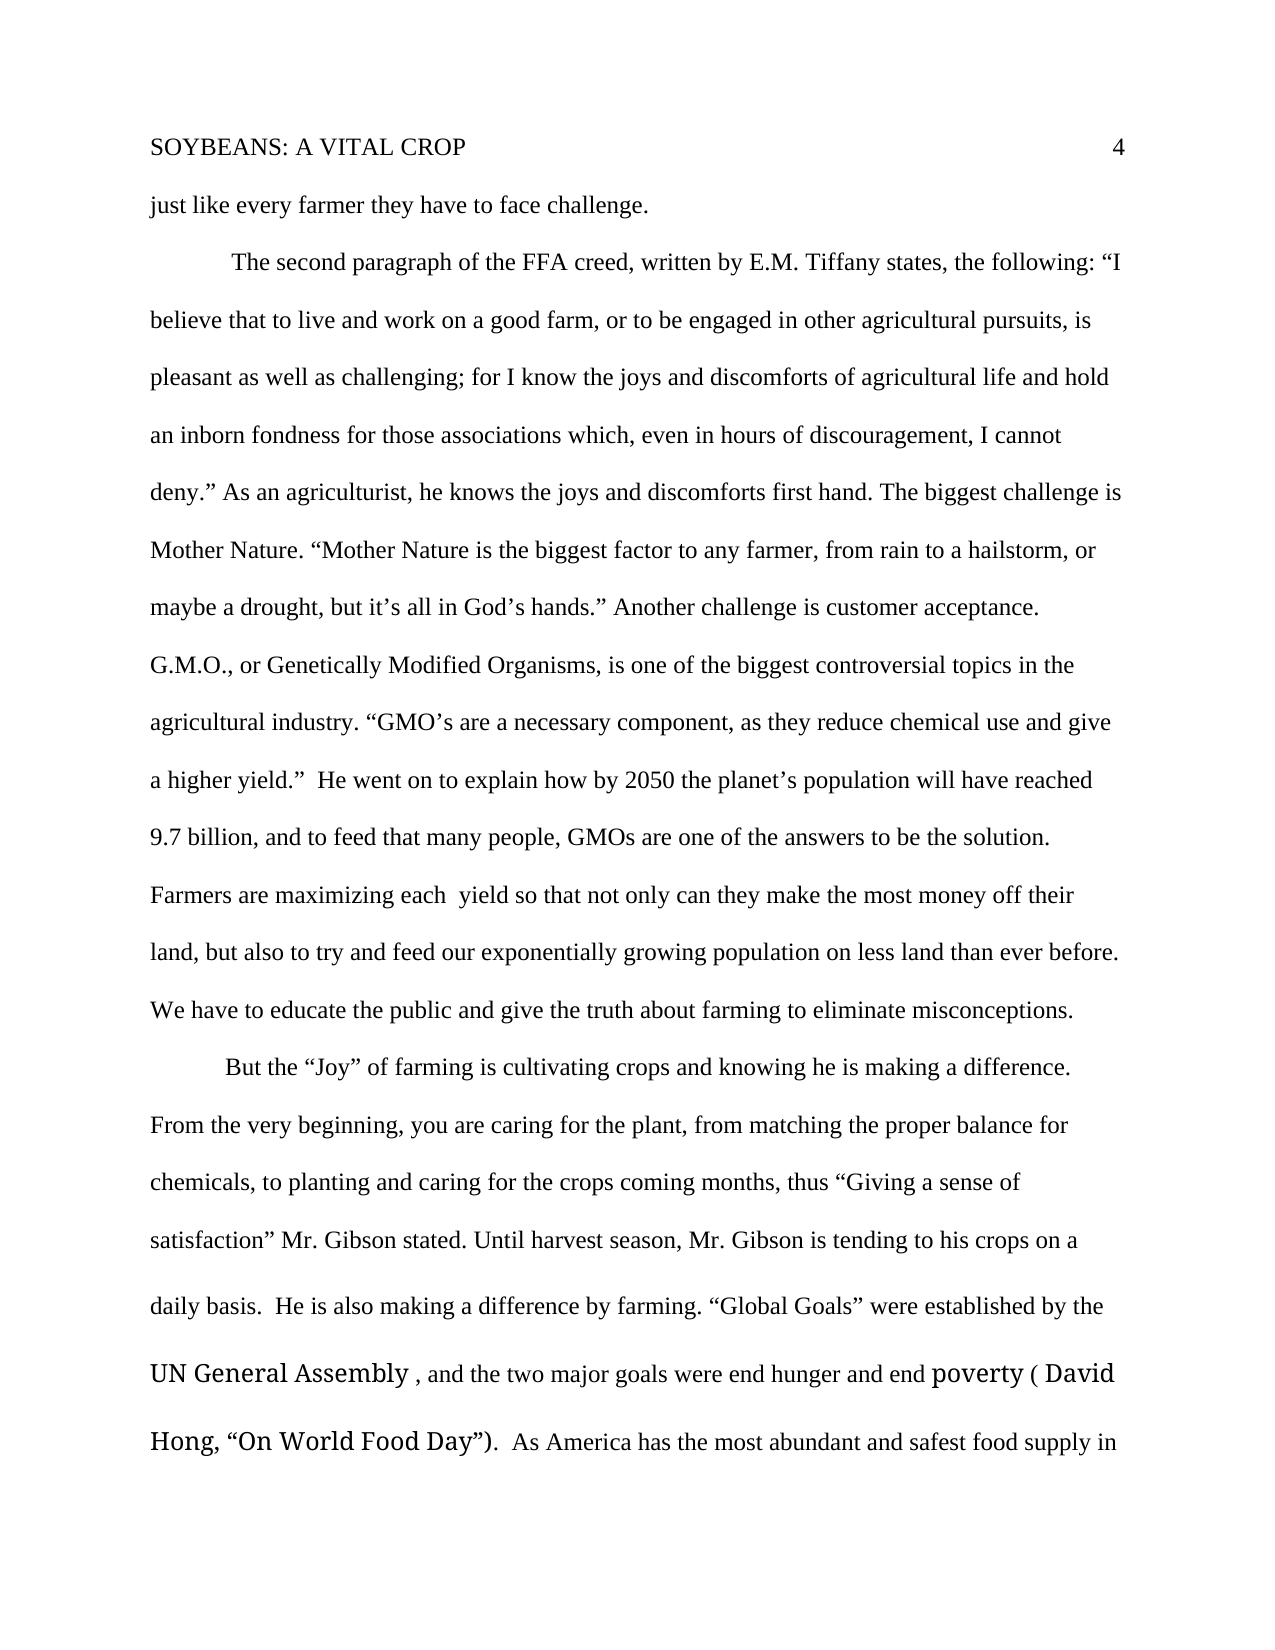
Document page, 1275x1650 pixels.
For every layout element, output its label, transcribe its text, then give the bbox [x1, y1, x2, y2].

subtitle The second paragraph of the FFA creed, written by E.M. Tiffany states, the following: “I believe that to live and work on a good farm, or to be engaged in other agricultural pursuits, is pleasant as well as challenging; for I know the joys and discomforts of agricultural life and hold an inborn fondness for those associations which, even in hours of discouragement, I cannot deny.” As an agriculturist, he knows the joys and discomforts first hand. The biggest challenge is Mother Nature. “Mother Nature is the biggest factor to any farmer, from rain to a hailstorm, or maybe a drought, but it’s all in God’s hands.” Another challenge is customer acceptance. G.M.O., or Genetically Modified Organisms, is one of the biggest controversial topics in the agricultural industry. “GMO’s are a necessary component, as they reduce chemical use and give a higher yield.” He went on to explain how by 2050 the planet’s population will have reached 9.7 billion, and to feed that many people, GMOs are one of the answers to be the solution. Farmers are maximizing each yield so that not only can they make the most money off their land, but also to try and feed our exponentially growing population on less land than ever before. We have to educate the public and give the truth about farming to eliminate misconceptions. [150, 247, 1125, 1024]
subtitle But the “Joy” of farming is cultivating crops and knowing he is making a difference. [150, 1052, 1125, 1081]
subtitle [150, 1110, 1125, 1458]
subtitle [150, 190, 1125, 219]
